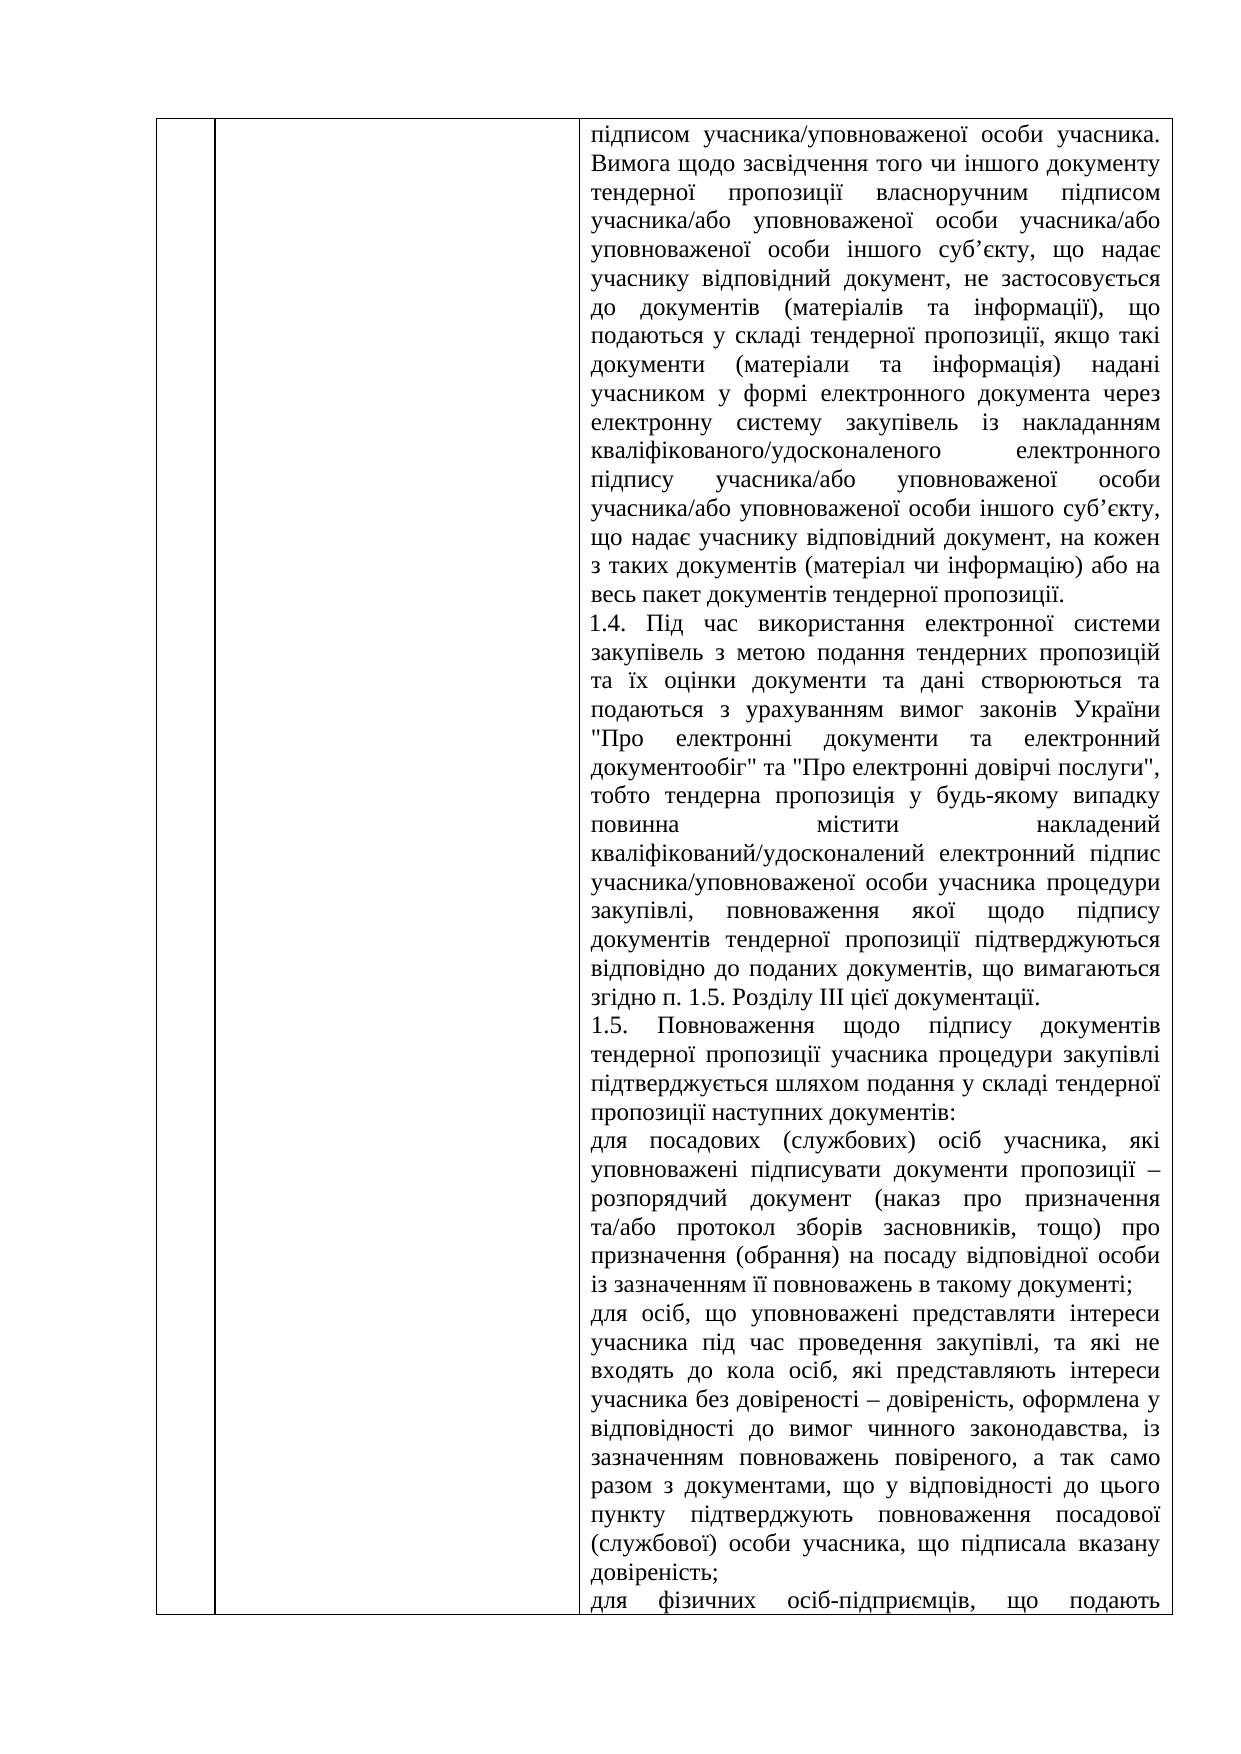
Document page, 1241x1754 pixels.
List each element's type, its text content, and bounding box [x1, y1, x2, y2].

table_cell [580, 119, 1172, 1614]
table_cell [216, 119, 579, 1614]
table_cell 1 [157, 119, 214, 1614]
